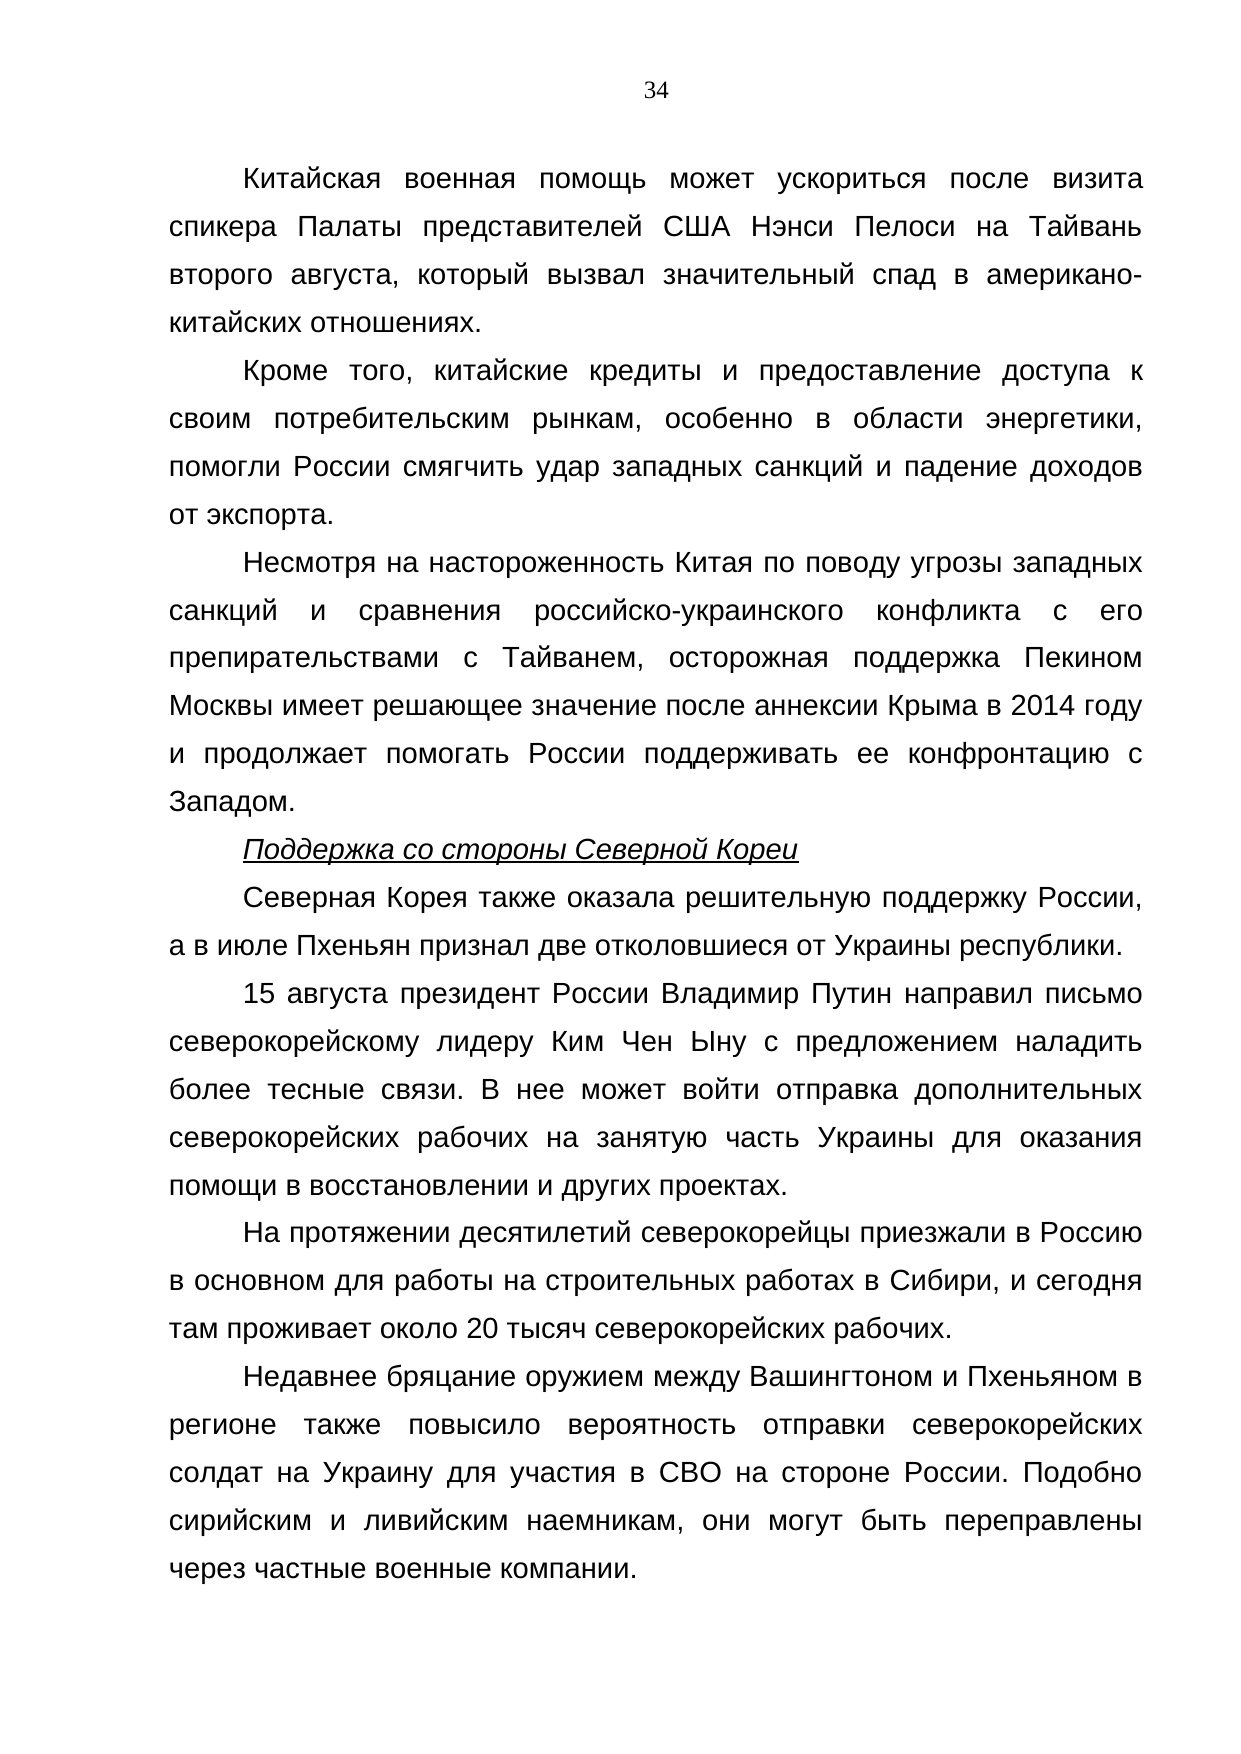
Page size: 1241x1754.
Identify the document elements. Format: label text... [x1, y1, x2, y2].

text Поддержка со стороны Северной Кореи [169, 832, 1144, 866]
text 15 августа президент России Владимир Путин направил письмо северокорейскому лидеру Ким Чен Ыну с предложением наладить более тесные связи. В нее может войти отправка дополнительных северокорейских рабочих на занятую часть Украины для оказания помощи в восстановлении и других проектах. [169, 976, 1144, 1201]
text Несмотря на настороженность Китая по поводу угрозы западных санкций и сравнения российско-украинского конфликта с его препирательствами с Тайванем, осторожная поддержка Пекином Москвы имеет решающее значение после аннексии Крыма в 2014 году и продолжает помогать России поддерживать ее конфронтацию с Западом. [169, 544, 1144, 818]
text Кроме того, китайские кредиты и предоставление доступа к своим потребительским рынкам, особенно в области энергетики, помогли России смягчить удар западных санкций и падение доходов от экспорта. [169, 353, 1144, 530]
text На протяжении десятилетий северокорейцы приезжали в Россию в основном для работы на строительных работах в Сибири, и сегодня там проживает около 20 тысяч северокорейских рабочих. [169, 1215, 1144, 1345]
text Недавнее бряцание оружием между Вашингтоном и Пхеньяном в регионе также повысило вероятность отправки северокорейских солдат на Украину для участия в СВО на стороне России. Подобно сирийским и ливийским наемникам, они могут быть переправлены через частные военные компании. [169, 1359, 1144, 1584]
text Китайская военная помощь может ускориться после визита спикера Палаты представителей США Нэнси Пелоси на Тайвань второго августа, который вызвал значительный спад в американо-китайских отношениях. [169, 161, 1144, 338]
text Северная Корея также оказала решительную поддержку России, а в июле Пхеньян признал две отколовшиеся от Украины республики. [169, 880, 1144, 961]
